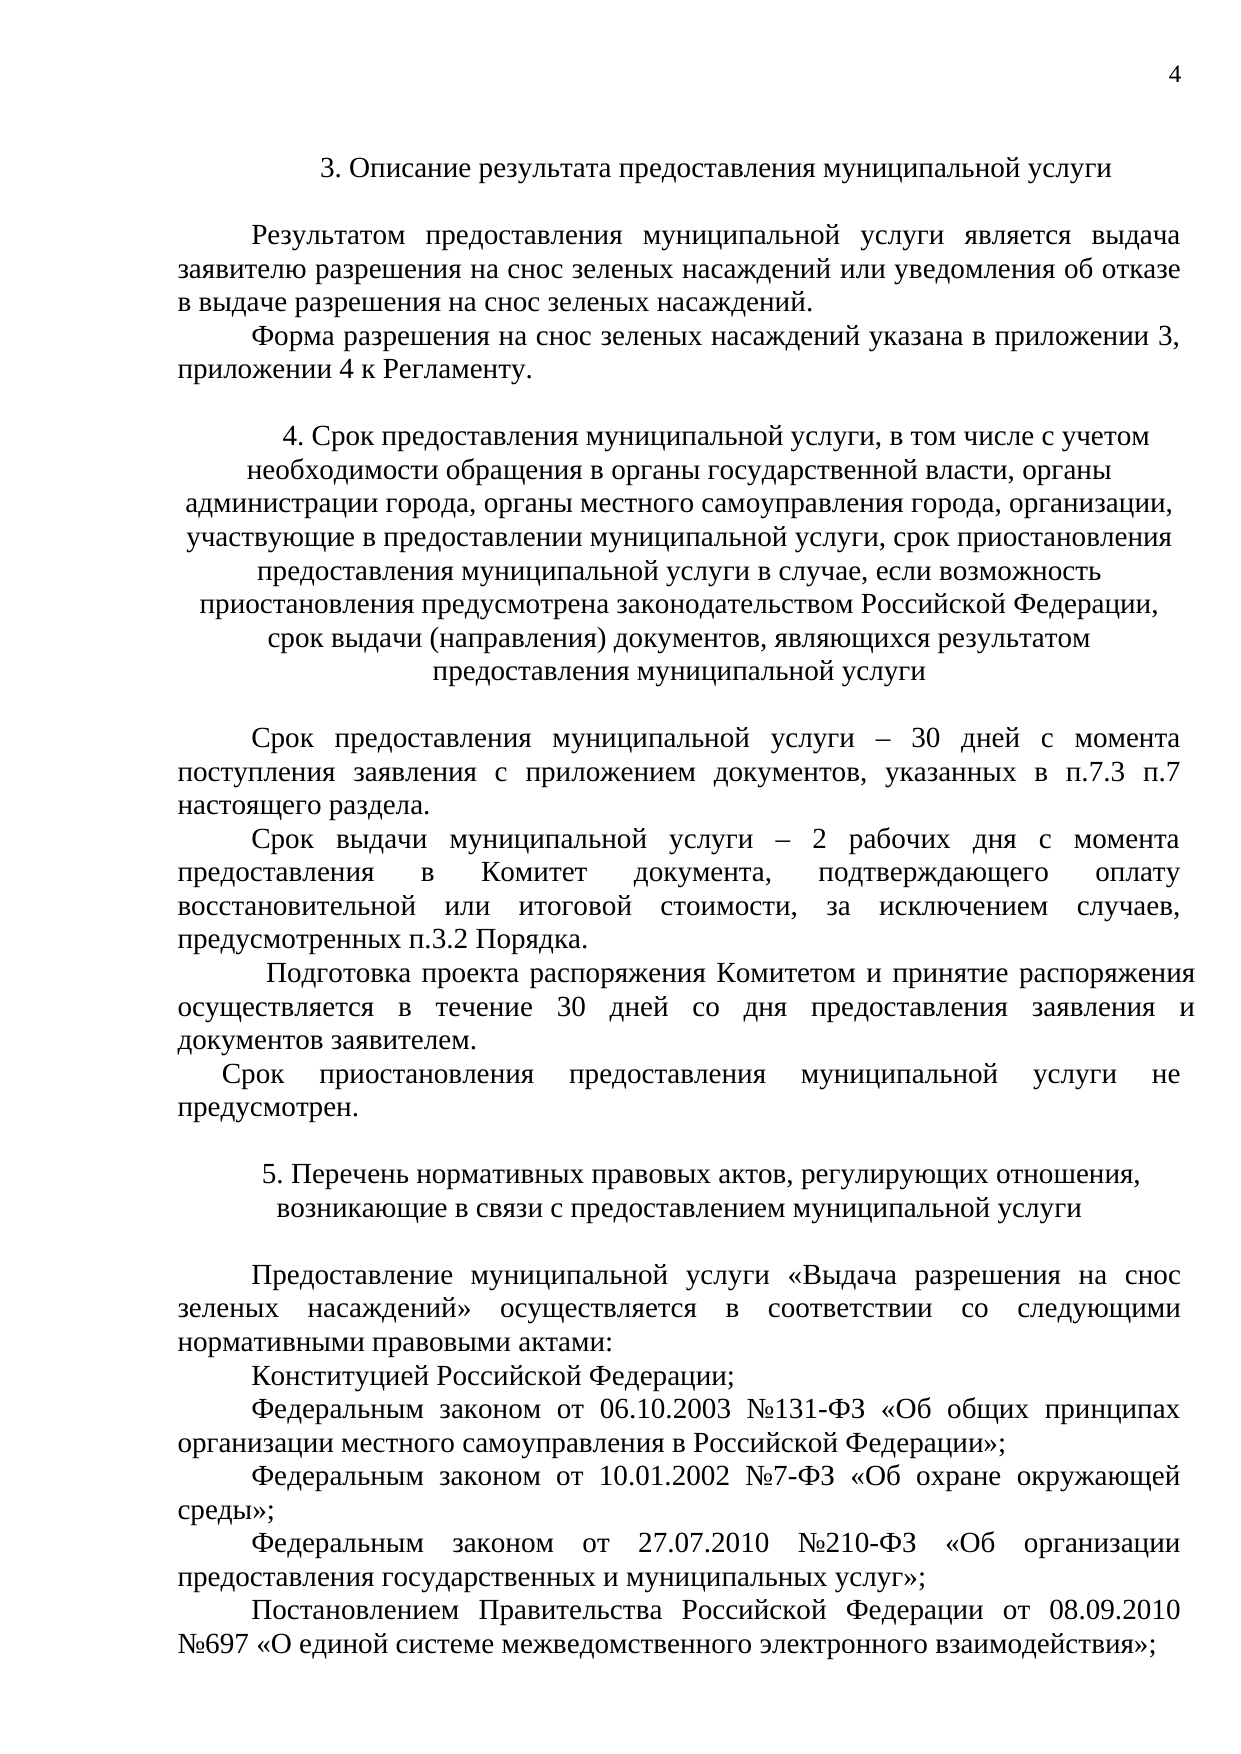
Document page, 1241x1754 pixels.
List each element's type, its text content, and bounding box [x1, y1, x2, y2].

text Постановлением Правительства Российской Федерации от 08.09.2010 №697 «О единой системе межведомственного электронного взаимодействия»; [177, 1592, 1181, 1659]
text Федеральным законом от 10.01.2002 №7-ФЗ «Об охране окружающей среды»; [177, 1458, 1181, 1525]
text Подготовка проекта распоряжения Комитетом и принятие распоряжения осуществляется в течение 30 дней со дня предоставления заявления и документов заявителем. [177, 955, 1196, 1056]
text 3. Описание результата предоставления муниципальной услуги [177, 150, 1181, 184]
text Срок предоставления муниципальной услуги – 30 дней с момента поступления заявления с приложением документов, указанных в п.7.3 п.7 настоящего раздела. [177, 720, 1181, 821]
text 4. Срок предоставления муниципальной услуги, в том числе с учетом необходимости обращения в органы государственной власти, органы администрации города, органы местного самоуправления города, организации, участвующие в предоставлении муниципальной услуги, срок приостановления предоставления муниципальной услуги в случае, если возможность приостановления предусмотрена законодательством Российской Федерации, срок выдачи (направления) документов, являющихся результатом предоставления муниципальной услуги [177, 418, 1181, 687]
text Срок приостановления предоставления муниципальной услуги не предусмотрен. [177, 1056, 1181, 1123]
text Предоставление муниципальной услуги «Выдача разрешения на снос зеленых насаждений» осуществляется в соответствии со следующими нормативными правовыми актами: [177, 1257, 1181, 1358]
text Форма разрешения на снос зеленых насаждений указана в приложении 3, приложении 4 к Регламенту. [177, 318, 1181, 385]
text 5. Перечень нормативных правовых актов, регулирующих отношения, возникающие в связи с предоставлением муниципальной услуги [177, 1156, 1181, 1223]
text Срок выдачи муниципальной услуги – 2 рабочих дня с момента предоставления в Комитет документа, подтверждающего оплату восстановительной или итоговой стоимости, за исключением случаев, предусмотренных п.3.2 Порядка. [177, 821, 1181, 955]
text Конституцией Российской Федерации; [177, 1358, 1196, 1391]
text Результатом предоставления муниципальной услуги является выдача заявителю разрешения на снос зеленых насаждений или уведомления об отказе в выдаче разрешения на снос зеленых насаждений. [177, 217, 1181, 318]
text Федеральным законом от 06.10.2003 №131-ФЗ «Об общих принципах организации местного самоуправления в Российской Федерации»; [177, 1391, 1181, 1458]
text Федеральным законом от 27.07.2010 №210-ФЗ «Об организации предоставления государственных и муниципальных услуг»; [177, 1525, 1181, 1592]
